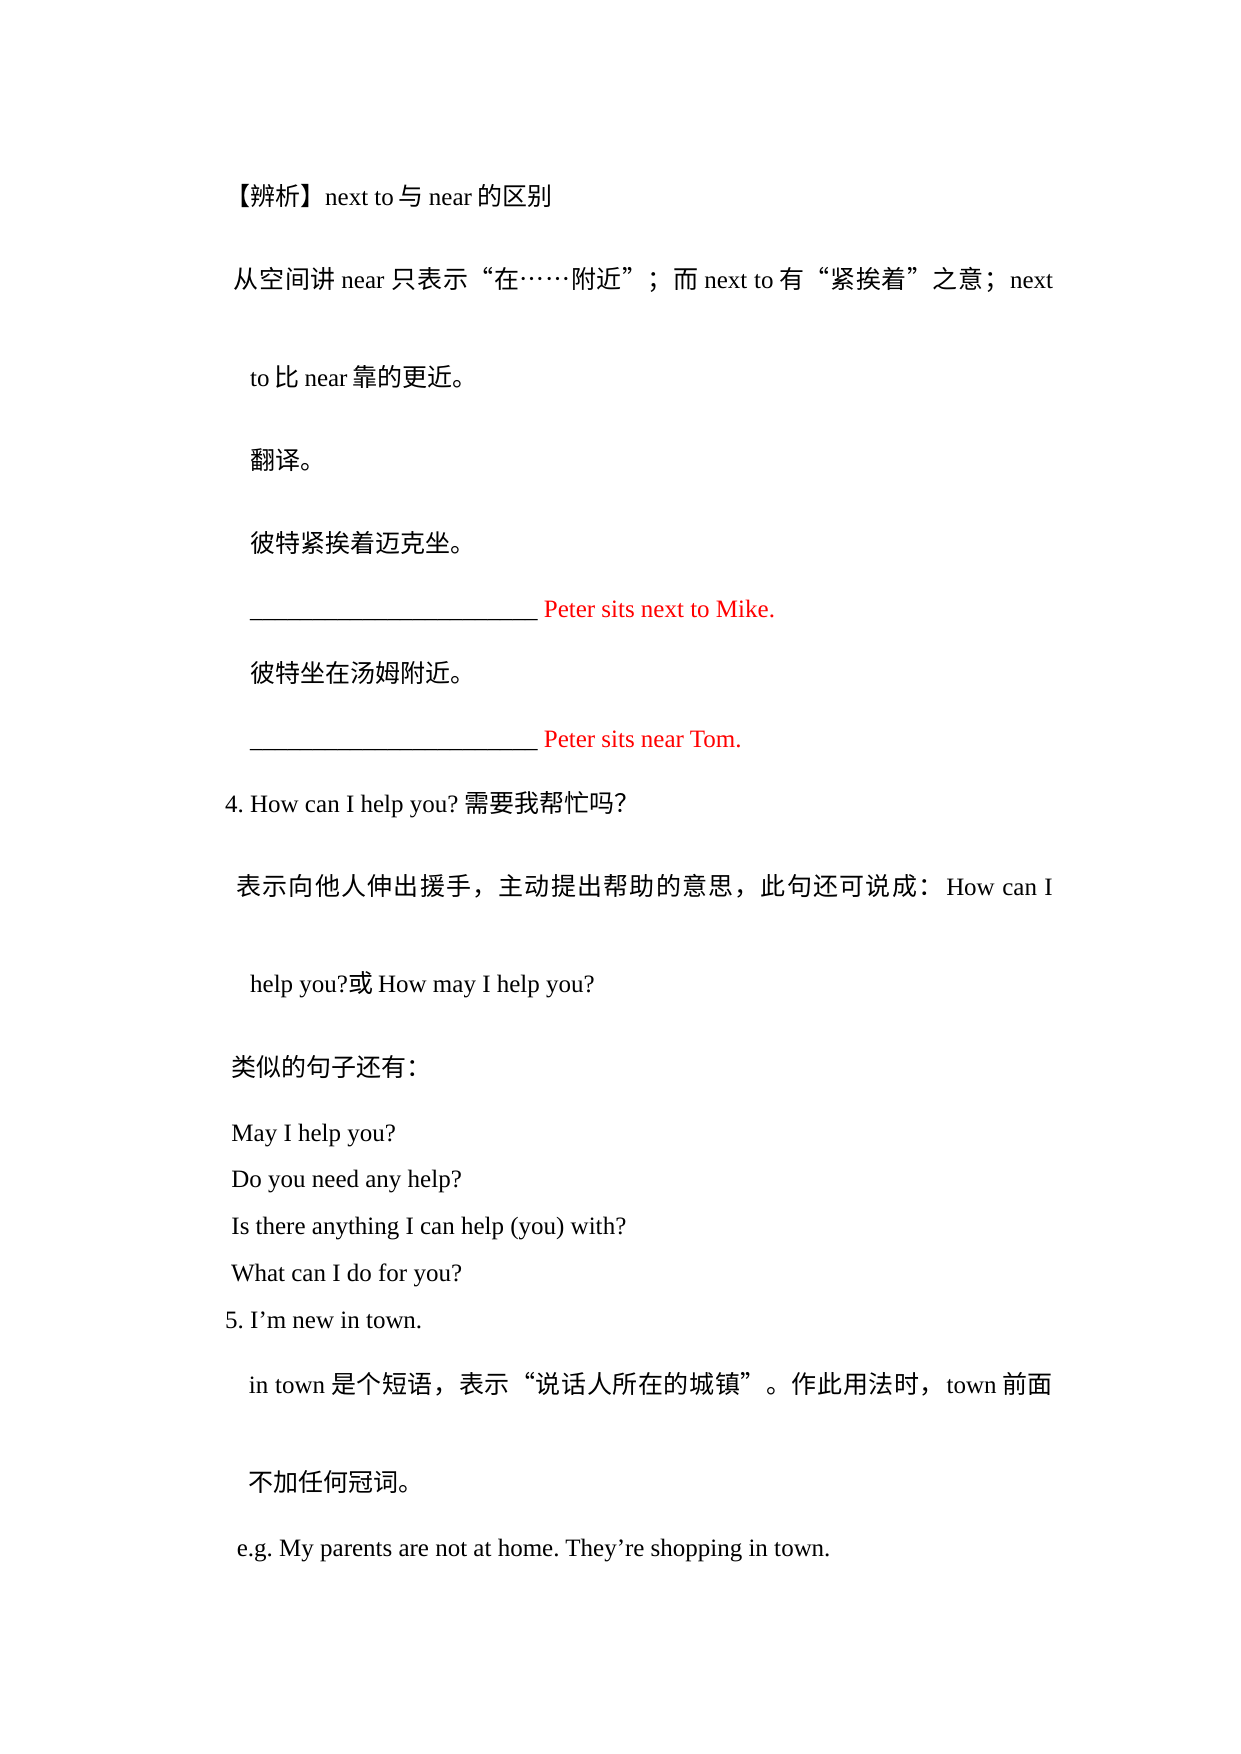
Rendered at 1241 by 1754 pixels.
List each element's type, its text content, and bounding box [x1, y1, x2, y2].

text in town是个短语，表示“说话人所在的城镇”。作此用法时，town前面不加任何冠词。 [249, 1350, 1053, 1513]
text Do you need any help? [187, 1163, 1053, 1195]
text _______________________ Peter sits next to Mike. [187, 592, 1053, 624]
text What can I do for you? [187, 1256, 1053, 1289]
text 表示向他人伸出援手，主动提出帮助的意思，此句还可说成：How can I help you?或How may I help you? [212, 852, 1053, 1014]
text 类似的句子还有： [187, 1033, 1053, 1098]
text 4. How can I help you? 需要我帮忙吗？ [187, 769, 1053, 834]
text May I help you? [187, 1116, 1053, 1148]
text _______________________ Peter sits near Tom. [187, 722, 1053, 754]
text 翻译。 [187, 426, 1053, 491]
text e.g. My parents are not at home. They’re shopping in town. [187, 1531, 1053, 1563]
text Is there anything I can help (you) with? [187, 1209, 1053, 1242]
text 彼特坐在汤姆附近。 [187, 639, 1053, 704]
text 【辨析】next to与near的区别 [187, 162, 1053, 227]
text 彼特紧挨着迈克坐。 [187, 509, 1053, 574]
text 5. I’m new in town. [187, 1303, 1053, 1336]
text 从空间讲near 只表示“在……附近”；而next to有“紧挨着”之意；next to比near靠的更近。 [212, 245, 1053, 408]
